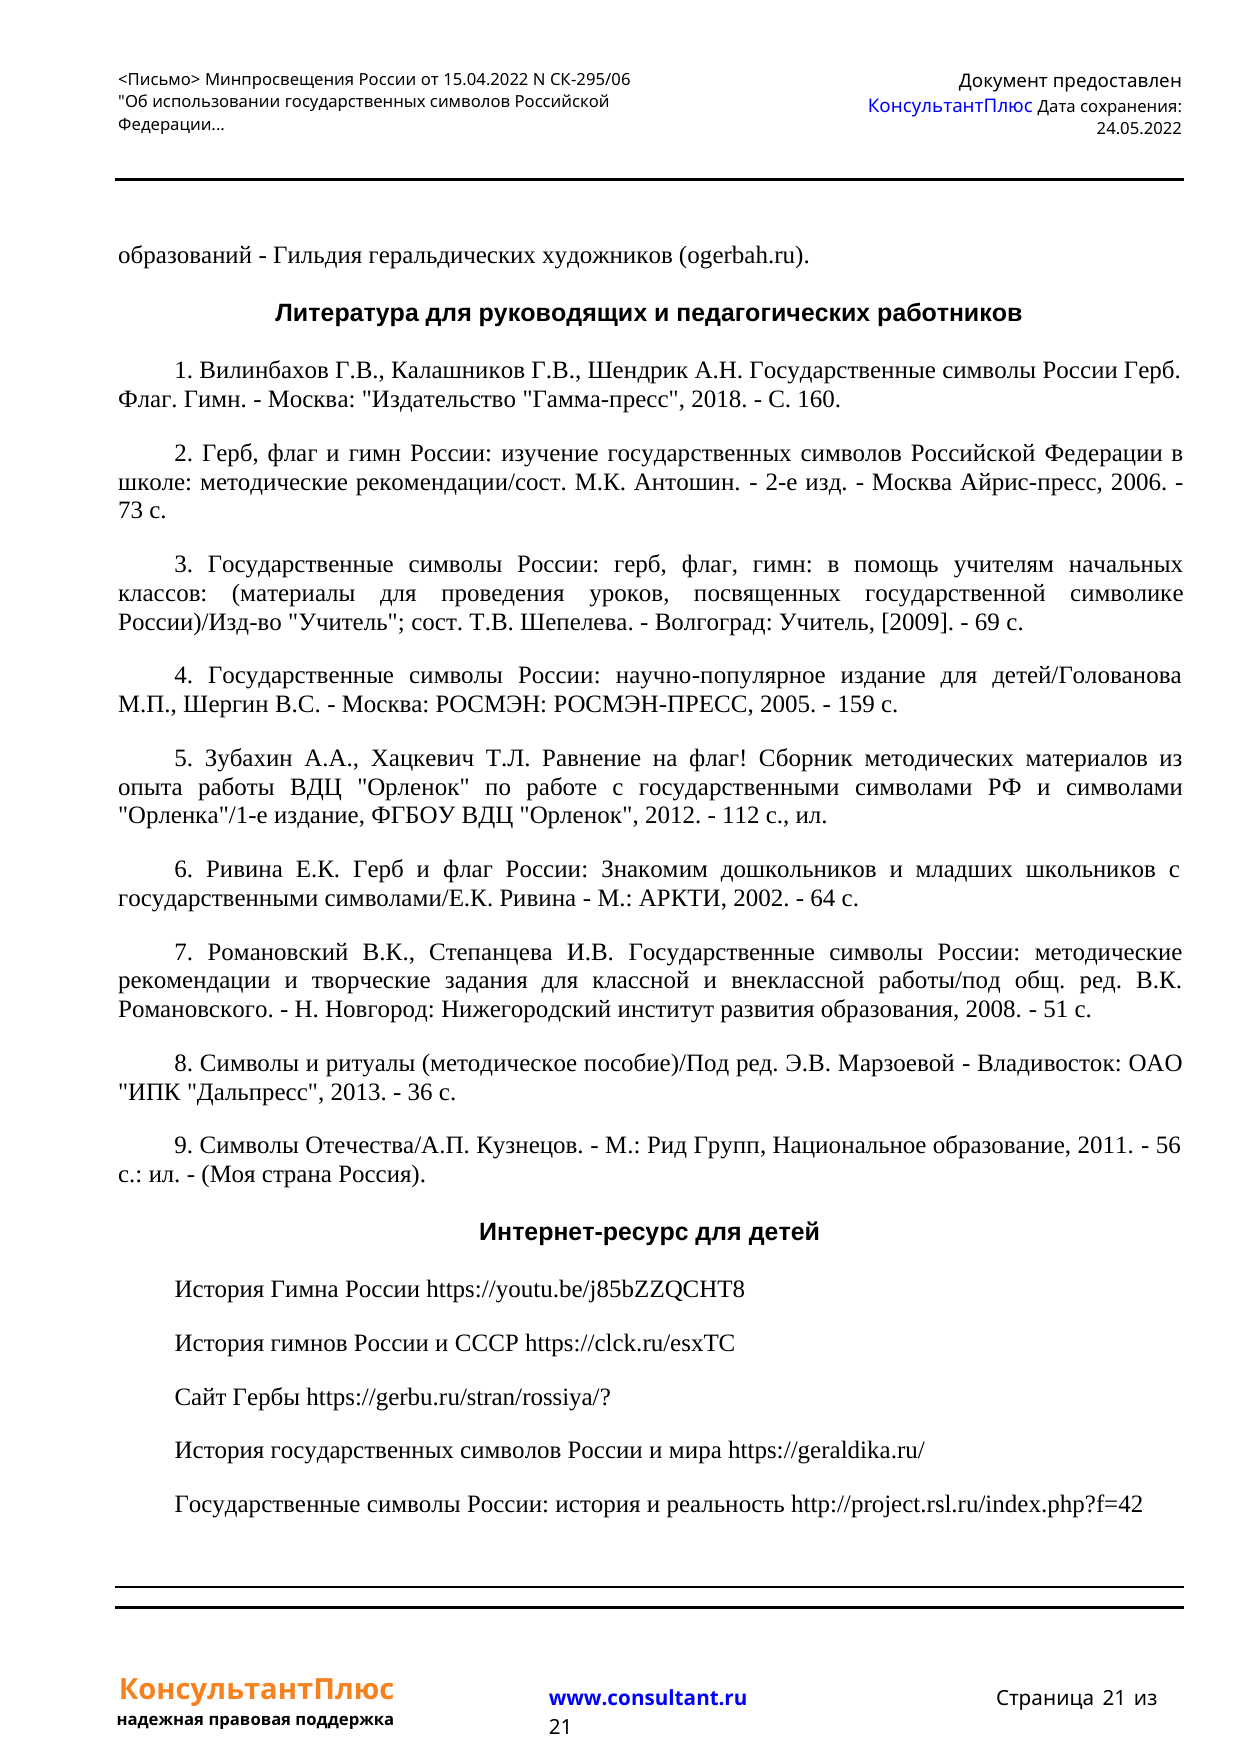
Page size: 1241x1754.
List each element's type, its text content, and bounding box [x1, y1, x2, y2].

text Сайт Гербы https://gerbu.ru/stran/rossiya/? [174, 1382, 1184, 1411]
text КонсультантПлюс надежная правовая поддержка [109, 1668, 394, 1730]
text История государственных символов России и мира https://geraldika.ru/ [174, 1436, 1184, 1464]
text "Об использовании государственных символов Российской Федерации... [118, 90, 680, 135]
text 1. Вилинбахов Г.В., Калашников Г.В., Шендрик А.Н. Государственные символы России Герб. Флаг. Гимн. - Москва: "Издательство "Гамма-пресс", 2018. - С. 160. [118, 355, 1187, 413]
text Государственные символы России: история и реальность http://project.rsl.ru/index.php?f=42 [174, 1489, 1184, 1518]
text образований - Гильдия геральдических художников (ogerbah.ru). [118, 240, 1184, 269]
text Интернет-ресурс для детей [479, 1217, 1184, 1246]
text 5. Зубахин А.А., Хацкевич Т.Л. Равнение на флаг! Сборник методических материалов из опыта работы ВДЦ "Орленок" по работе с государственными символами РФ и символами "Орленка"/1-е издание, ФГБОУ ВДЦ "Орленок", 2012. - 112 с., ил. [118, 743, 1183, 829]
text 9. Символы Отечества/А.П. Кузнецов. - М.: Рид Групп, Национальное образование, 2011. - 56 с.: ил. - (Моя страна Россия). [118, 1130, 1187, 1188]
text www.consultant.ru Страница 21 из 21 [548, 1683, 1184, 1740]
text История гимнов России и СССР https://clck.ru/esxTC [174, 1328, 1184, 1357]
text 8. Символы и ритуалы (методическое пособие)/Под ред. Э.В. Марзоевой - Владивосток: ОАО "ИПК "Дальпресс", 2013. - 36 с. [118, 1048, 1188, 1105]
text История Гимна России https://youtu.be/j85bZZQCHT8 [174, 1274, 1184, 1303]
text 3. Государственные символы России: герб, флаг, гимн: в помощь учителям начальных классов: (материалы для проведения уроков, посвященных государственной символике России)/Изд-во "Учитель"; сост. Т.В. Шепелева. - Волгоград: Учитель, [2009]. - 69 с. [118, 549, 1183, 635]
text 2. Герб, флаг и гимн России: изучение государственных символов Российской Федерации в школе: методические рекомендации/сост. М.К. Антошин. - 2-е изд. - Москва Айрис-пресс, 2006. -73 с. [118, 438, 1183, 524]
text Документ предоставлен КонсультантПлюс Дата сохранения: 24.05.2022 [808, 67, 1182, 140]
text Литература для руководящих и педагогических работников [275, 298, 1184, 327]
text 4. Государственные символы России: научно-популярное издание для детей/Голованова М.П., Шергин В.С. - Москва: РОСМЭН: РОСМЭН-ПРЕСС, 2005. - 159 с. [118, 660, 1187, 718]
text <Письмо> Минпросвещения России от 15.04.2022 N СК-295/06 [118, 67, 680, 90]
text 7. Романовский В.К., Степанцева И.В. Государственные символы России: методические рекомендации и творческие задания для классной и внеклассной работы/под общ. ред. В.К. Романовского. - Н. Новгород: Нижегородский институт развития образования, 2008. - 51 с. [118, 937, 1183, 1023]
text 6. Ривина Е.К. Герб и флаг России: Знакомим дошкольников и младших школьников с государственными символами/Е.К. Ривина - М.: АРКТИ, 2002. - 64 с. [118, 854, 1187, 912]
